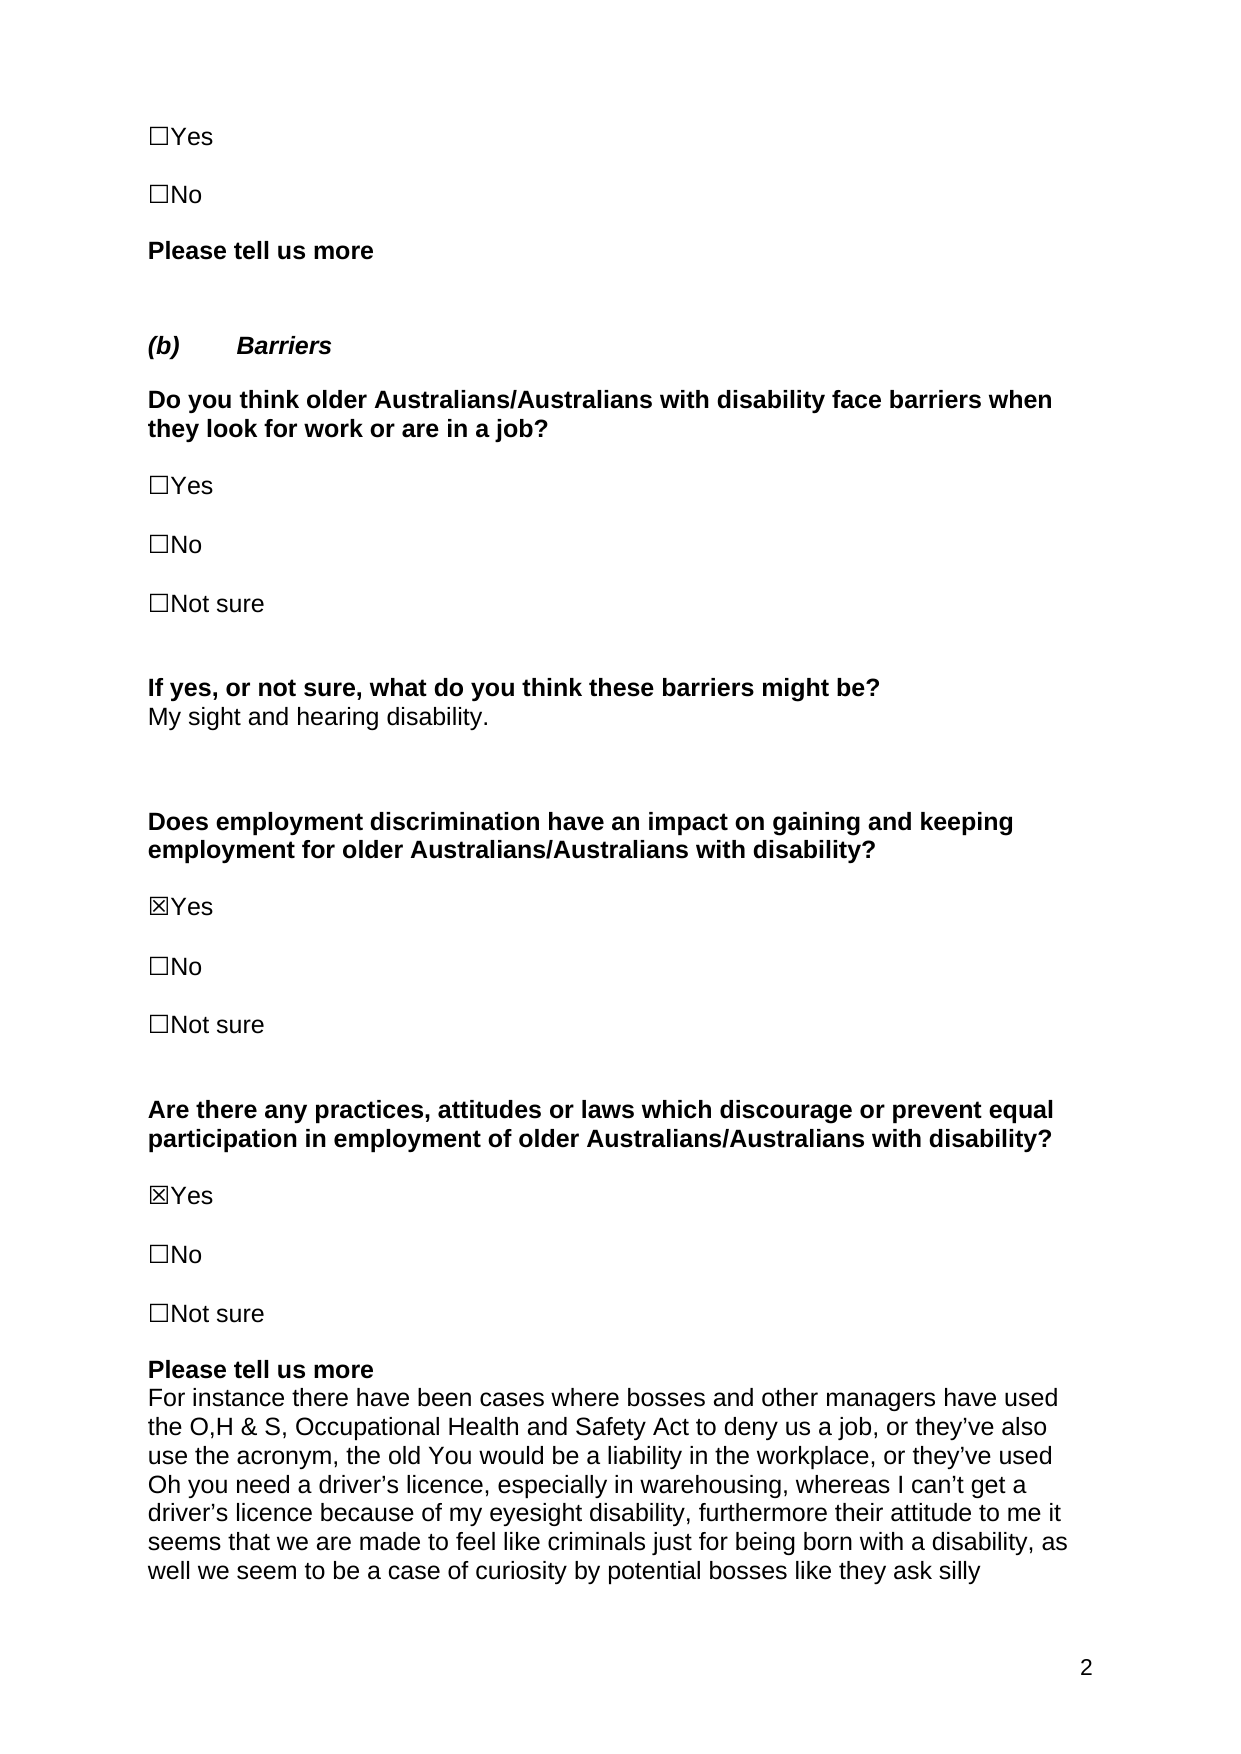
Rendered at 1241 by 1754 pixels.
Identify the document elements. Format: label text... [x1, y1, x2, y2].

text Not sure [148, 1007, 1092, 1041]
text If yes, or not sure, what do you think these barriers might be? [148, 673, 1092, 702]
text No [148, 948, 1092, 982]
text No [148, 177, 1092, 211]
text Do you think older Australians/Australians with disability face barriers when they look for work or are in a job? [148, 385, 1092, 442]
text Yes [148, 118, 1092, 152]
text Are there any practices, attitudes or laws which discourage or prevent equal participation in employment of older Australians/Australians with disability? [148, 1095, 1092, 1152]
text Yes [148, 889, 1092, 923]
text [148, 1383, 1092, 1585]
text Please tell us more [148, 1355, 1092, 1383]
text Does employment discrimination have an impact on gaining and keeping employment for older Australians/Australians with disability? [148, 807, 1092, 864]
text Yes [148, 1177, 1092, 1212]
text Not sure [148, 1296, 1092, 1330]
text No [148, 527, 1092, 561]
text Not sure [148, 586, 1092, 620]
text No [148, 1237, 1092, 1271]
subtitle Barriers [148, 331, 1092, 360]
text Yes [148, 467, 1092, 502]
text Please tell us more [148, 236, 1092, 265]
text My sight and hearing disability. [148, 702, 1092, 731]
